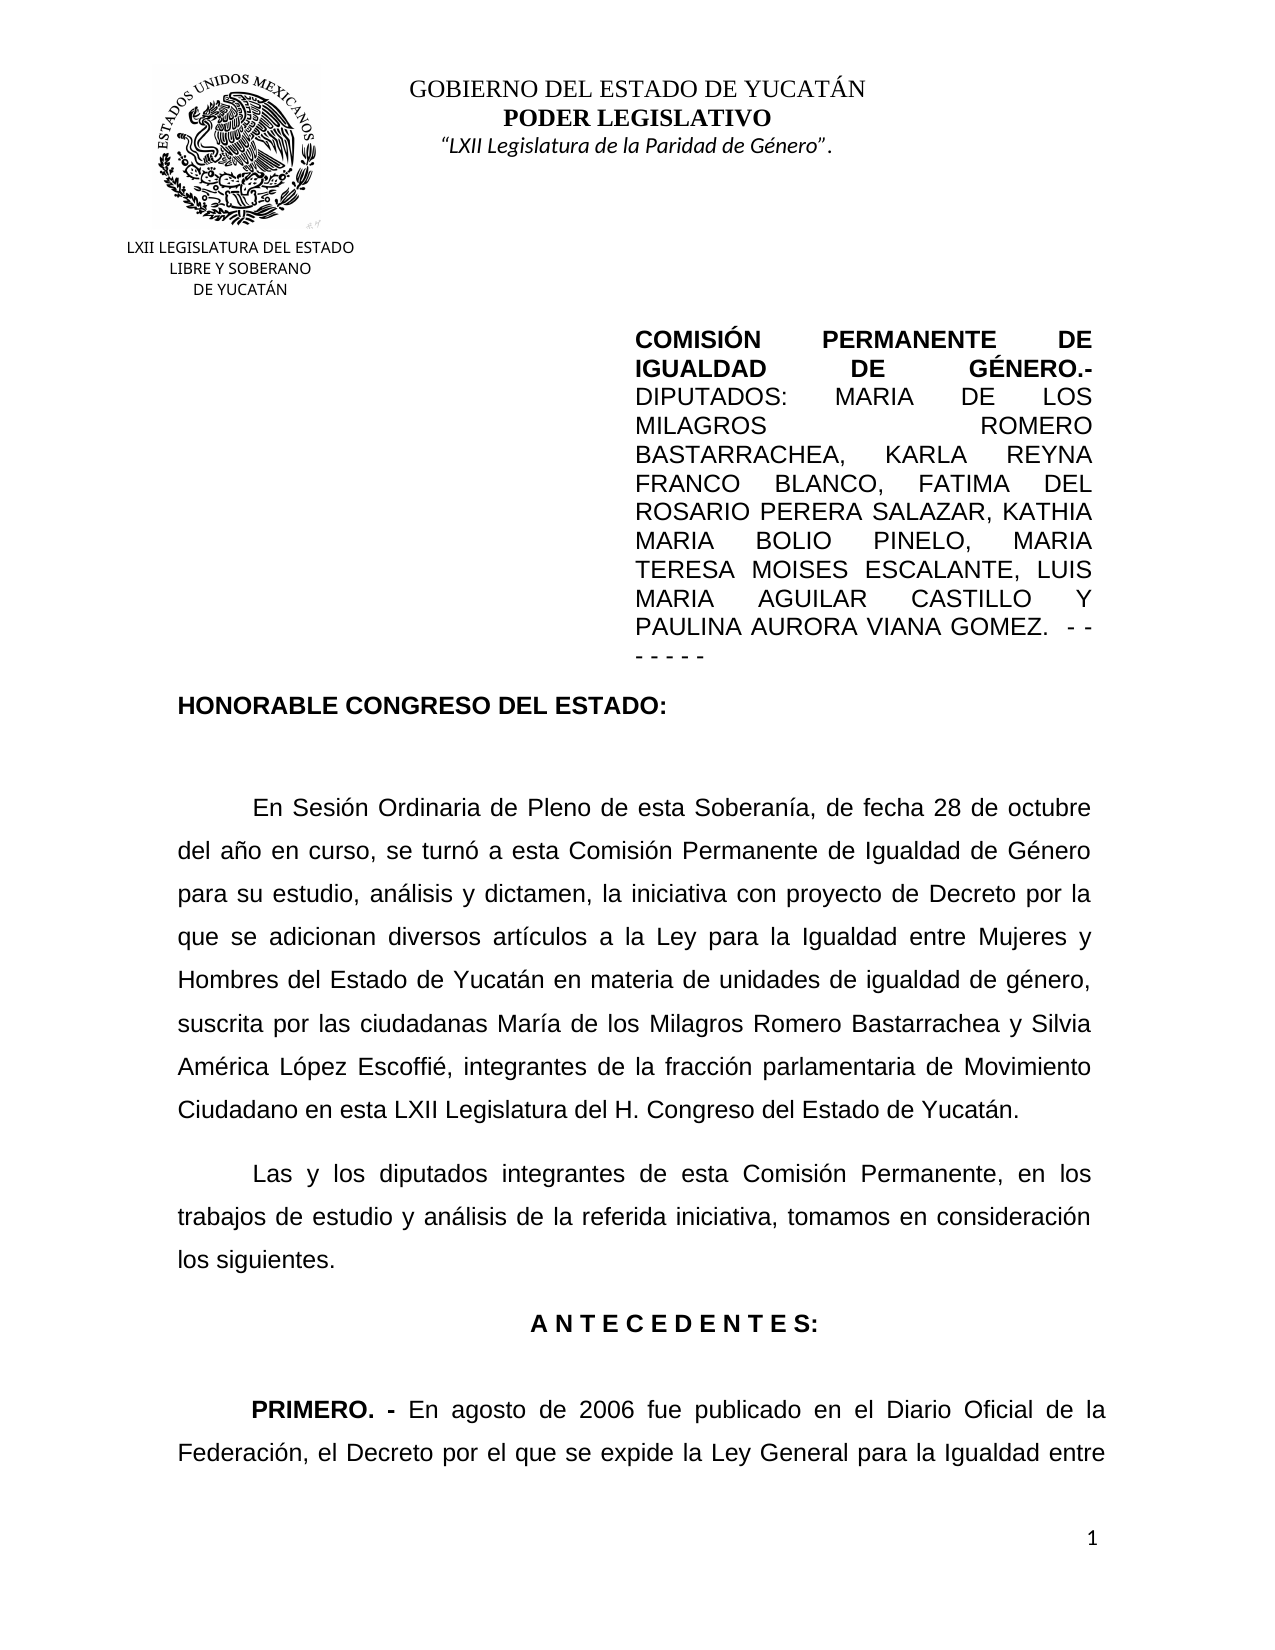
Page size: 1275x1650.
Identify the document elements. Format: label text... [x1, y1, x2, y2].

text A N T E C E D E N T E S: [177, 1309, 1098, 1338]
text Las y los diputados integrantes de esta Comisión Permanente, en los trabajos de estudio y análisis de la referida iniciativa, tomamos en consideración los siguientes. [177, 1159, 1093, 1274]
text En Sesión Ordinaria de Pleno de esta Soberanía, de fecha 28 de octubre del año en curso, se turnó a esta Comisión Permanente de Igualdad de Género para su estudio, análisis y dictamen, la iniciativa con proyecto de Decreto por la que se adicionan diversos artículos a la Ley para la Igualdad entre Mujeres y Hombres del Estado de Yucatán en materia de unidades de igualdad de género, suscrita por las ciudadanas María de los Milagros Romero Bastarrachea y Silvia América López Escoffié, integrantes de la fracción parlamentaria de Movimiento Ciudadano en esta LXII Legislatura del H. Congreso del Estado de Yucatán. [177, 793, 1093, 1123]
text COMISIÓN PERMANENTE DE IGUALDAD DE GÉNERO.- DIPUTADOS: MARIA DE LOS MILAGROS ROMERO BASTARRACHEA, KARLA REYNA FRANCO BLANCO, FATIMA DEL ROSARIO PERERA SALAZAR, KATHIA MARIA BOLIO PINELO, MARIA TERESA MOISES ESCALANTE, LUIS MARIA AGUILAR CASTILLO Y PAULINA AURORA VIANA GOMEZ. - - - - - - - [635, 325, 1093, 670]
text HONORABLE CONGRESO DEL ESTADO: [177, 691, 1093, 719]
picture [152, 64, 322, 228]
